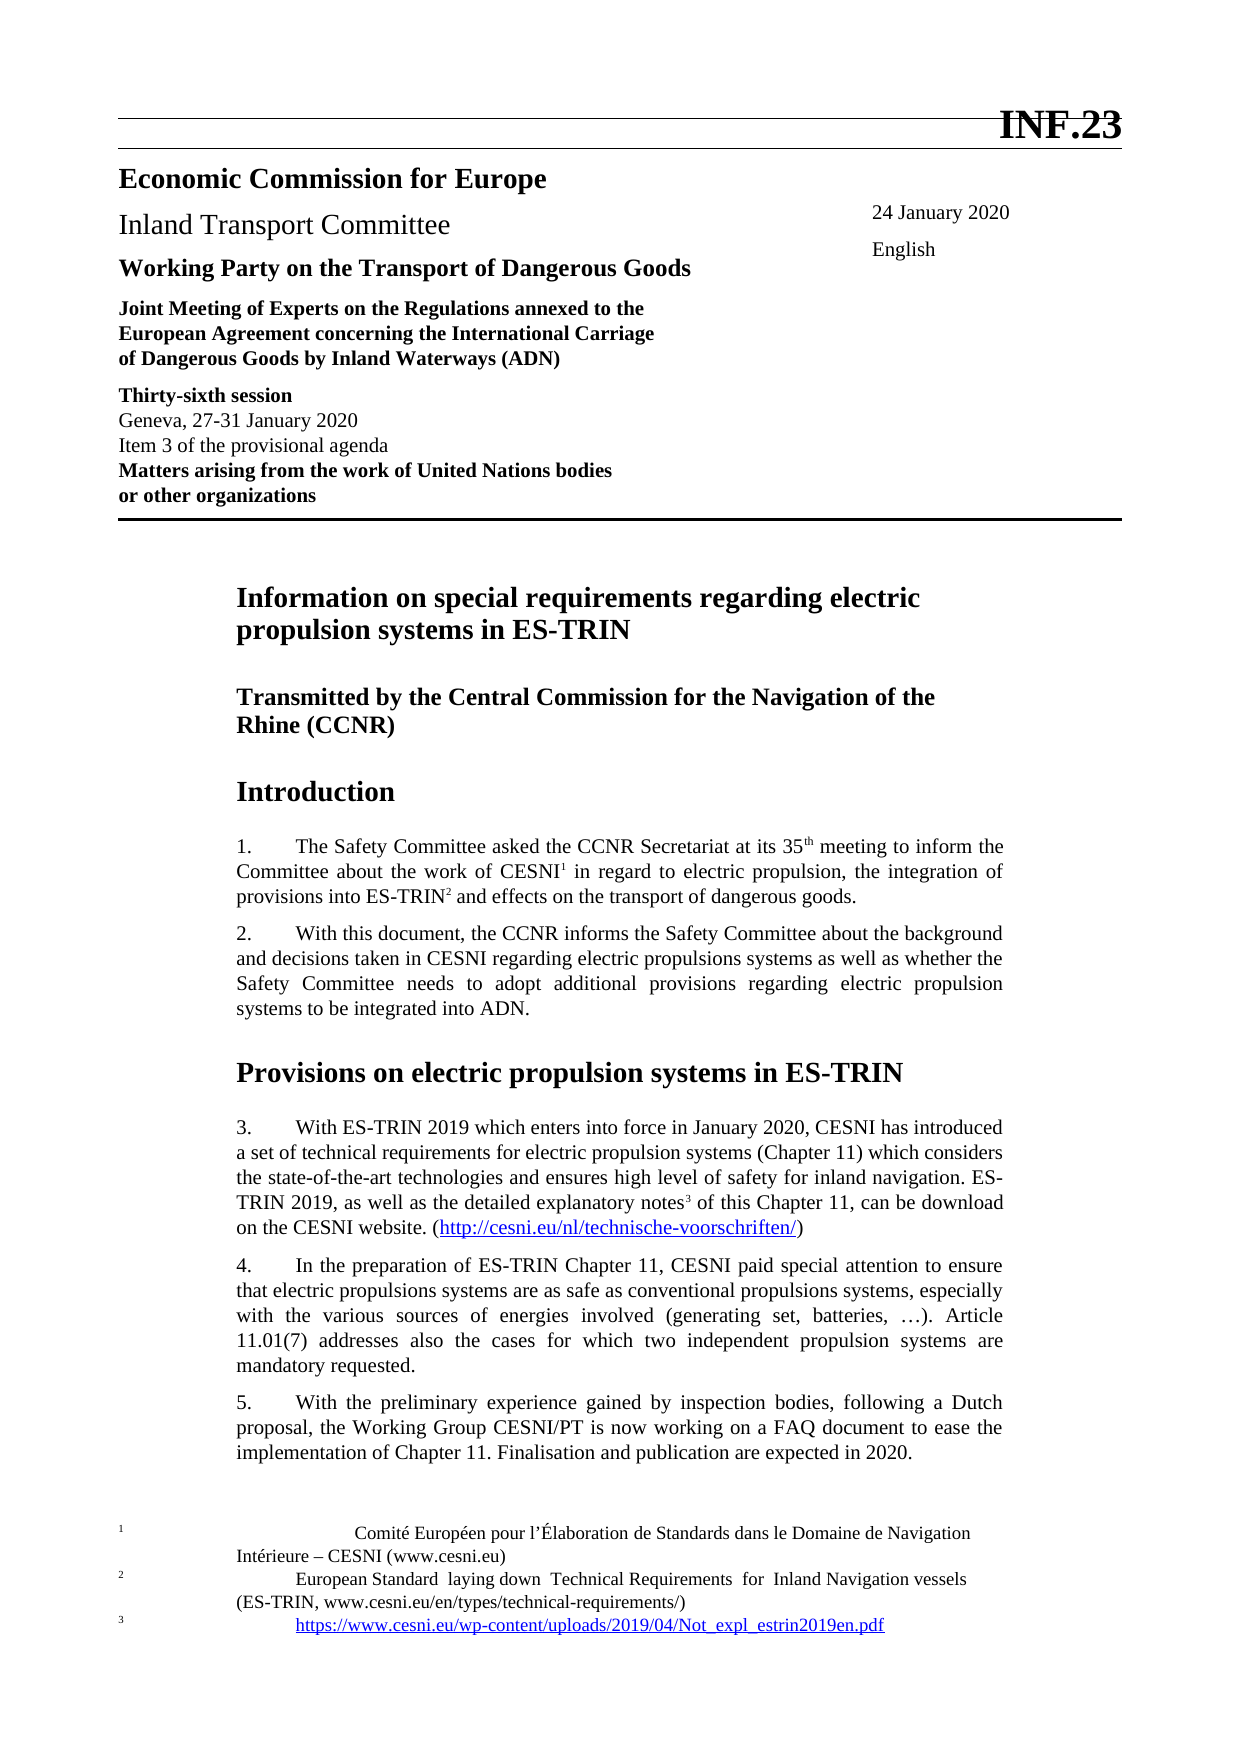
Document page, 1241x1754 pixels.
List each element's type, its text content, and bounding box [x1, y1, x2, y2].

text 5. With the preliminary experience gained by inspection bodies, following a Dutch proposal, the Working Group CESNI/PT is now working on a FAQ document to ease the implementation of Chapter 11. Finalisation and publication are expected in 2020. [236, 1389, 1004, 1464]
text Information on special requirements regarding electric propulsion systems in ES-TRIN [118, 583, 1004, 645]
text 4. In the preparation of ES-TRIN Chapter 11, CESNI paid special attention to ensure that electric propulsions systems are as safe as conventional propulsions systems, especially with the various sources of energies involved (generating set, batteries, …). Article 11.01(7) addresses also the cases for which two independent propulsion systems are mandatory requested. [236, 1252, 1004, 1377]
table_header [118, 59, 251, 148]
table_cell Economic Commission for Europe Inland Transport Committee Working Party on the Transport of Dangerous Goods Joint Meeting of Experts on the Regulations annexed to the European Agreement concerning the International Carriage of Dangerous Goods by Inland Waterways (ADN) Thirty-sixth session Geneva, 27-31 January 2020 Item 3 of the provisional agenda Matters arising from the work of United Nations bodies or other organizations [118, 149, 827, 518]
table_cell 24 January 2020 English [827, 149, 1122, 518]
table_header INF.23 [251, 59, 1122, 148]
text Transmitted by the Central Commission for the Navigation of the Rhine (CCNR) [118, 683, 1004, 739]
text 2. With this document, the CCNR informs the Safety Committee about the background and decisions taken in CESNI regarding electric propulsions systems as well as whether the Safety Committee needs to adopt additional provisions regarding electric propulsion systems to be integrated into ADN. [236, 920, 1004, 1020]
text 3. With ES-TRIN 2019 which enters into force in January 2020, CESNI has introduced a set of technical requirements for electric propulsion systems (Chapter 11) which considers the state-of-the-art technologies and ensures high level of safety for inland navigation. ES-TRIN 2019, as well as the detailed explanatory notes of this Chapter 11, can be download on the CESNI website. (http://cesni.eu/nl/technische-voorschriften/) [236, 1114, 1004, 1239]
text Provisions on electric propulsion systems in ES-TRIN [118, 1058, 1004, 1089]
text Introduction [118, 777, 1004, 808]
text 1. The Safety Committee asked the CCNR Secretariat at its 35th meeting to inform the Committee about the work of CESNI in regard to electric propulsion, the integration of provisions into ES-TRIN and effects on the transport of dangerous goods. [236, 833, 1004, 908]
